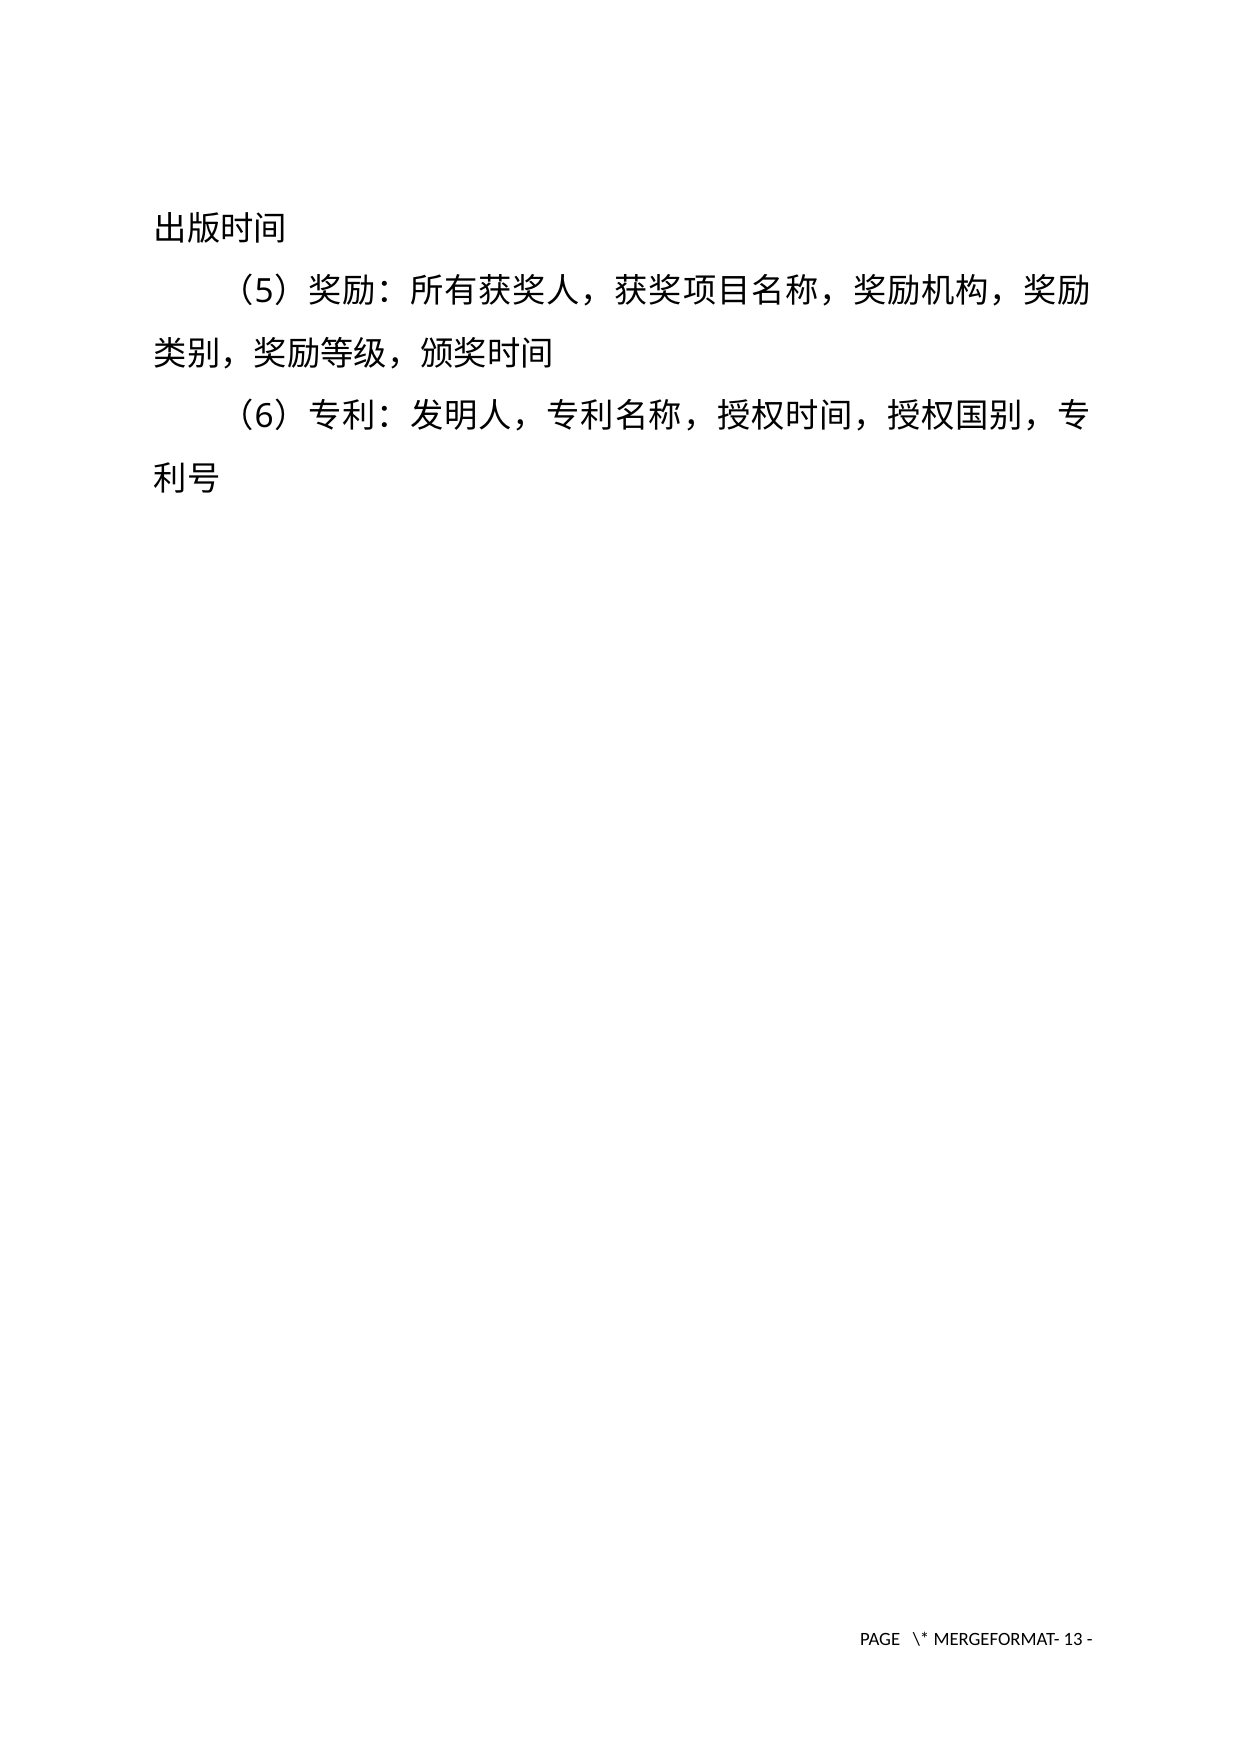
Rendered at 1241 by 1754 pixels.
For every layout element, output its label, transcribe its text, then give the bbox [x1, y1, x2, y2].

text （6）专利：发明人，专利名称，授权时间，授权国别，专利号 [153, 377, 1092, 502]
text （5）奖励：所有获奖人，获奖项目名称，奖励机构，奖励类别，奖励等级，颁奖时间 [153, 252, 1092, 377]
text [153, 190, 1092, 252]
